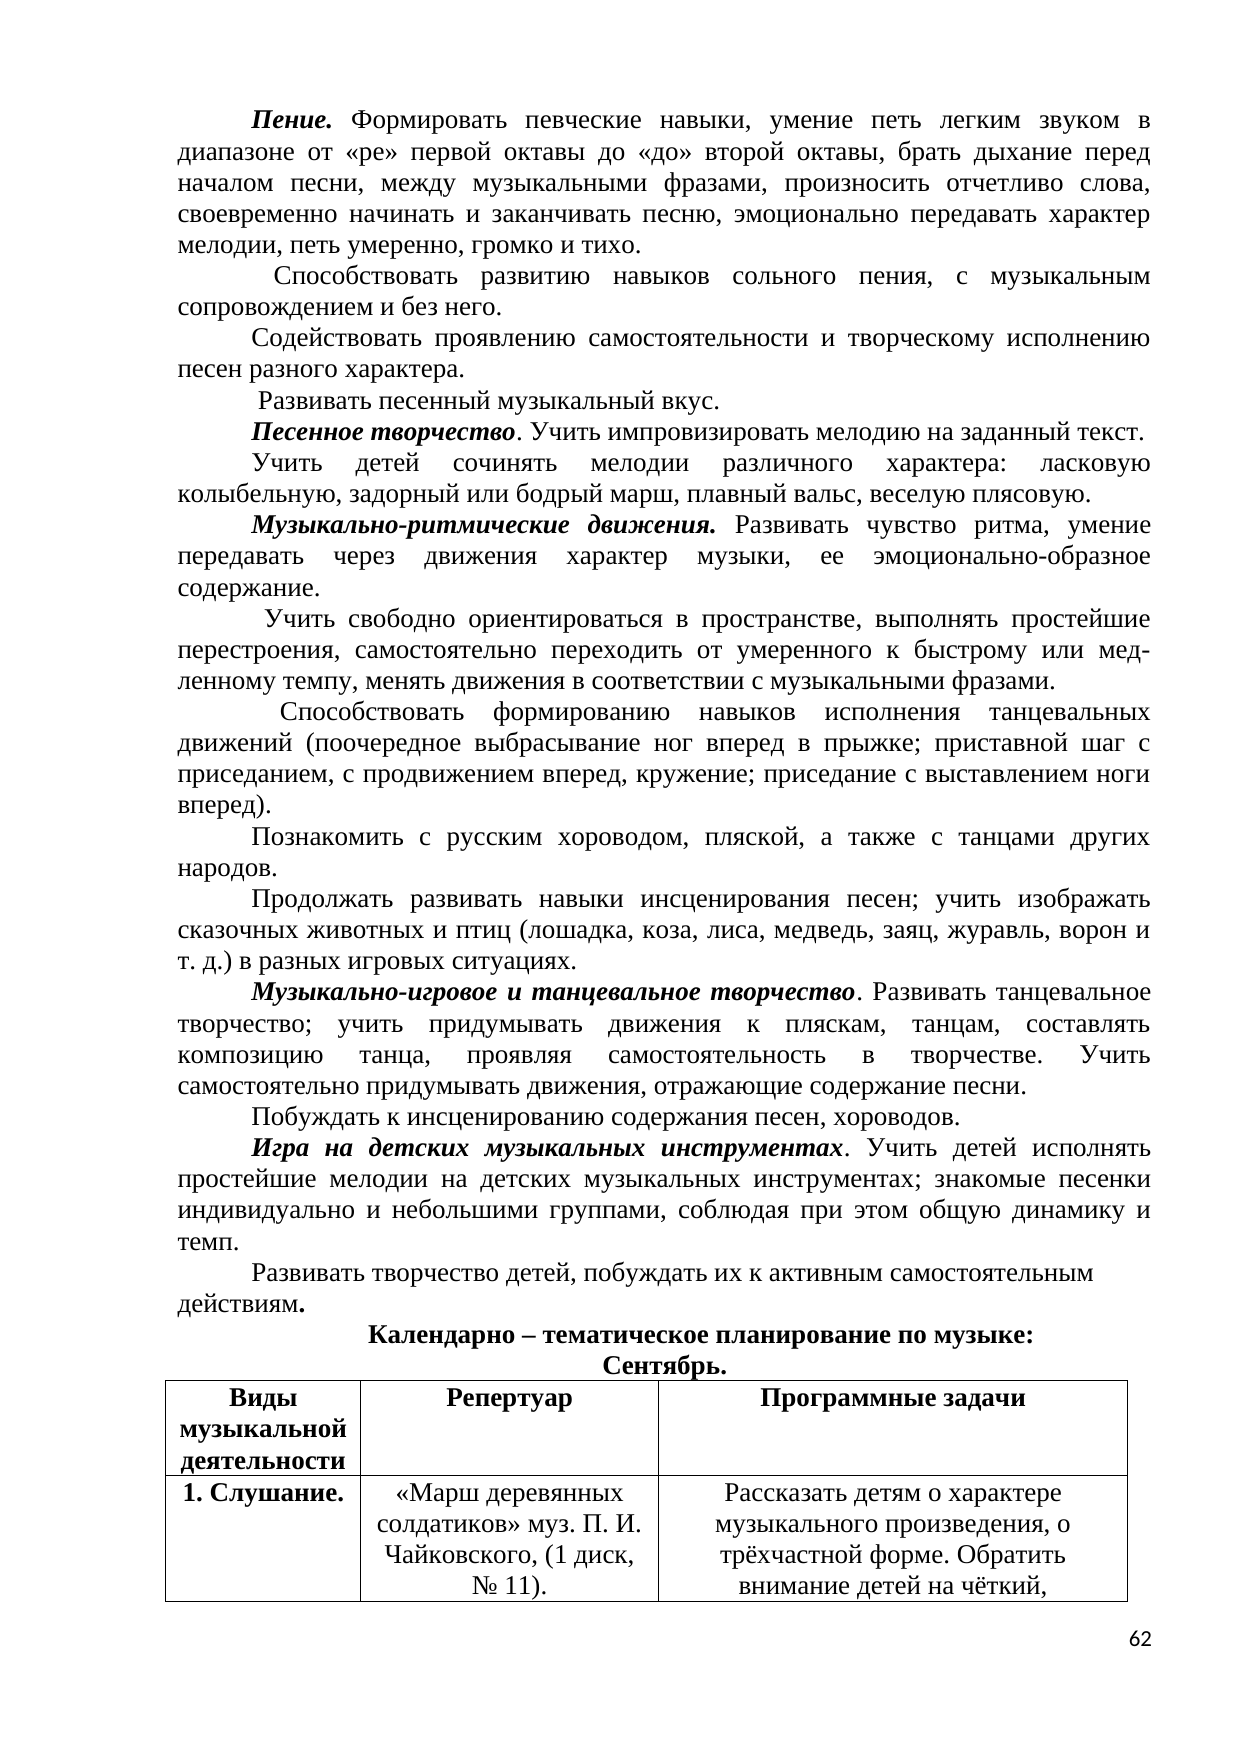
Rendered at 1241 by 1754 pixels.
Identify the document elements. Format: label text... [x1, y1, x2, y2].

table_header Репертуар [361, 1381, 658, 1475]
text Содействовать проявлению самостоятельности и творческому исполнению песен разного характера. [177, 321, 1152, 384]
text Продолжать развивать навыки инсценирования песен; учить изображать сказочных животных и птиц (лошадка, коза, лиса, медведь, заяц, журавль, ворон и т. д.) в разных игровых ситуациях. [177, 882, 1152, 976]
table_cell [166, 1476, 360, 1601]
text Способствовать формированию навыков исполнения танцевальных движений (поочередное выбрасывание ног вперед в прыжке; приставной шаг с приседанием, с продвижением вперед, кружение; приседание с выставлением ноги вперед). [177, 695, 1152, 820]
table_header Виды музыкальной деятельности [166, 1381, 360, 1475]
text Песенное творчество. Учить импровизировать мелодию на заданный текст. [177, 415, 1152, 446]
text Учить детей сочинять мелодии различного характера: ласковую колыбельную, задорный или бодрый марш, плавный вальс, веселую плясовую. [177, 446, 1152, 508]
text Пение. Формировать певческие навыки, умение петь легким звуком в диапазоне от «ре» первой октавы до «до» второй октавы, брать дыхание перед началом песни, между музыкальными фразами, произносить отчетливо слова, своевременно начинать и заканчивать песню, эмоционально передавать характер мелодии, петь умеренно, громко и тихо. [177, 103, 1152, 259]
text Развивать песенный музыкальный вкус. [177, 384, 1152, 415]
text Музыкально-ритмические движения. Развивать чувство ритма, умение передавать через движения характер музыки, ее эмоционально-образное содержание. [177, 508, 1152, 602]
text Способствовать развитию навыков сольного пения, с музыкальным сопровождением и без него. [177, 259, 1152, 321]
table_header Программные задачи [659, 1381, 1127, 1475]
text Сентябрь. [177, 1349, 1152, 1380]
text Развивать творчество детей, побуждать их к активным самостоятельным действиям. [177, 1256, 1152, 1318]
text Календарно – тематическое планирование по музыке: [177, 1318, 1152, 1349]
text Побуждать к инсценированию содержания песен, хороводов. [177, 1100, 1152, 1131]
text Музыкально-игровое и танцевальное творчество. Развивать танцевальное творчество; учить придумывать движения к пляскам, танцам, составлять композицию танца, проявляя самостоятельность в творчестве. Учить самостоятельно придумывать движения, отражающие содержание песни. [177, 976, 1152, 1100]
text Игра на детских музыкальных инструментах. Учить детей исполнять простейшие мелодии на детских музыкальных инструментах; знакомые песенки индивидуально и небольшими группами, соблюдая при этом общую динамику и темп. [177, 1131, 1152, 1256]
text Познакомить с русским хороводом, пляской, а также с танцами других народов. [177, 820, 1152, 882]
text Учить свободно ориентироваться в пространстве, выполнять простейшие перестроения, самостоятельно переходить от умеренного к быстрому или мед- ленному темпу, менять движения в соответствии с музыкальными фразами. [177, 602, 1152, 695]
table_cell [361, 1476, 658, 1601]
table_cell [659, 1476, 1127, 1601]
